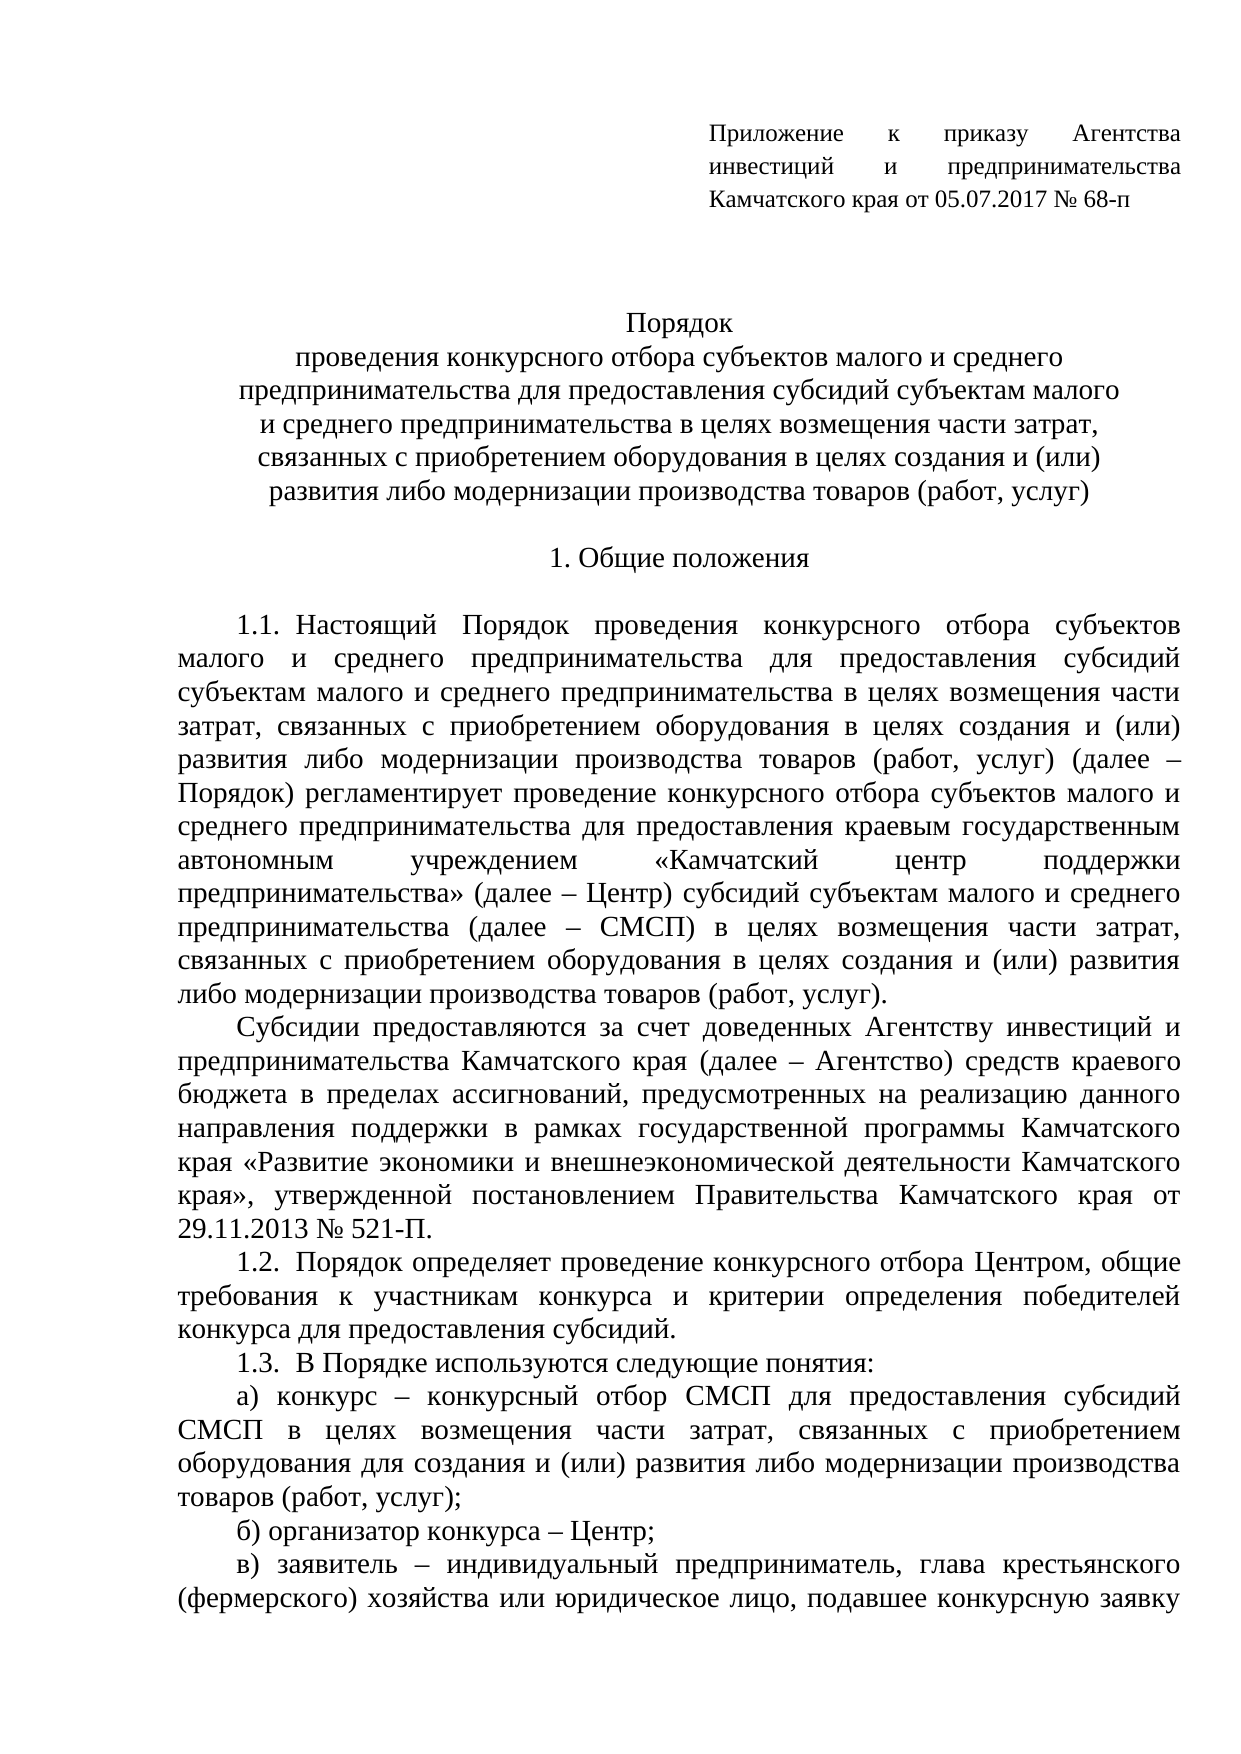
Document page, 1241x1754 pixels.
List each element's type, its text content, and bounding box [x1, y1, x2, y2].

text и среднего предпринимательства в целях возмещения части затрат, [177, 406, 1181, 439]
subtitle Настоящий Порядок проведения конкурсного отбора субъектов малого и среднего предпринимательства для предоставления субсидий субъектам малого и среднего предпринимательства в целях возмещения части затрат, связанных с приобретением оборудования в целях создания и (или) развития либо модернизации производства товаров (работ, услуг) (далее – Порядок) регламентирует проведение конкурсного отбора субъектов малого и среднего предпринимательства для предоставления краевым государственным автономным учреждением «Камчатский центр поддержки предпринимательства» (далее – Центр) субсидий субъектам малого и среднего предпринимательства (далее – СМСП) в целях возмещения части затрат, связанных с приобретением оборудования в целях создания и (или) развития либо модернизации производства товаров (работ, услуг). [177, 607, 1181, 1009]
text связанных с приобретением оборудования в целях создания и (или) [177, 439, 1181, 473]
text Приложение к приказу Агентства инвестиций и предпринимательства Камчатского края от 05.07.2017 № 68-п [709, 118, 1181, 213]
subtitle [177, 1546, 1181, 1613]
subtitle Порядок определяет проведение конкурсного отбора Центром, общие требования к участникам конкурса и критерии определения победителей конкурса для предоставления субсидий. [177, 1244, 1181, 1345]
subtitle а) конкурс – конкурсный отбор СМСП для предоставления субсидий СМСП в целях возмещения части затрат, связанных с приобретением оборудования для создания и (или) развития либо модернизации производства товаров (работ, услуг); [177, 1378, 1181, 1513]
text Порядок [177, 305, 1181, 339]
subtitle б) организатор конкурса – Центр; [177, 1513, 1181, 1546]
subtitle Субсидии предоставляются за счет доведенных Агентству инвестиций и предпринимательства Камчатского края (далее – Агентство) средств краевого бюджета в пределах ассигнований, предусмотренных на реализацию данного направления поддержки в рамках государственной программы Камчатского края «Развитие экономики и внешнеэкономической деятельности Камчатского края», утвержденной постановлением Правительства Камчатского края от 29.11.2013 № 521-П. [177, 1009, 1181, 1244]
subtitle 1. Общие положения [177, 540, 1181, 573]
subtitle В Порядке используются следующие понятия: [177, 1345, 1181, 1378]
text проведения конкурсного отбора субъектов малого и среднего [177, 339, 1181, 372]
text предпринимательства для предоставления субсидий субъектам малого [177, 372, 1181, 406]
text развития либо модернизации производства товаров (работ, услуг) [177, 473, 1181, 506]
